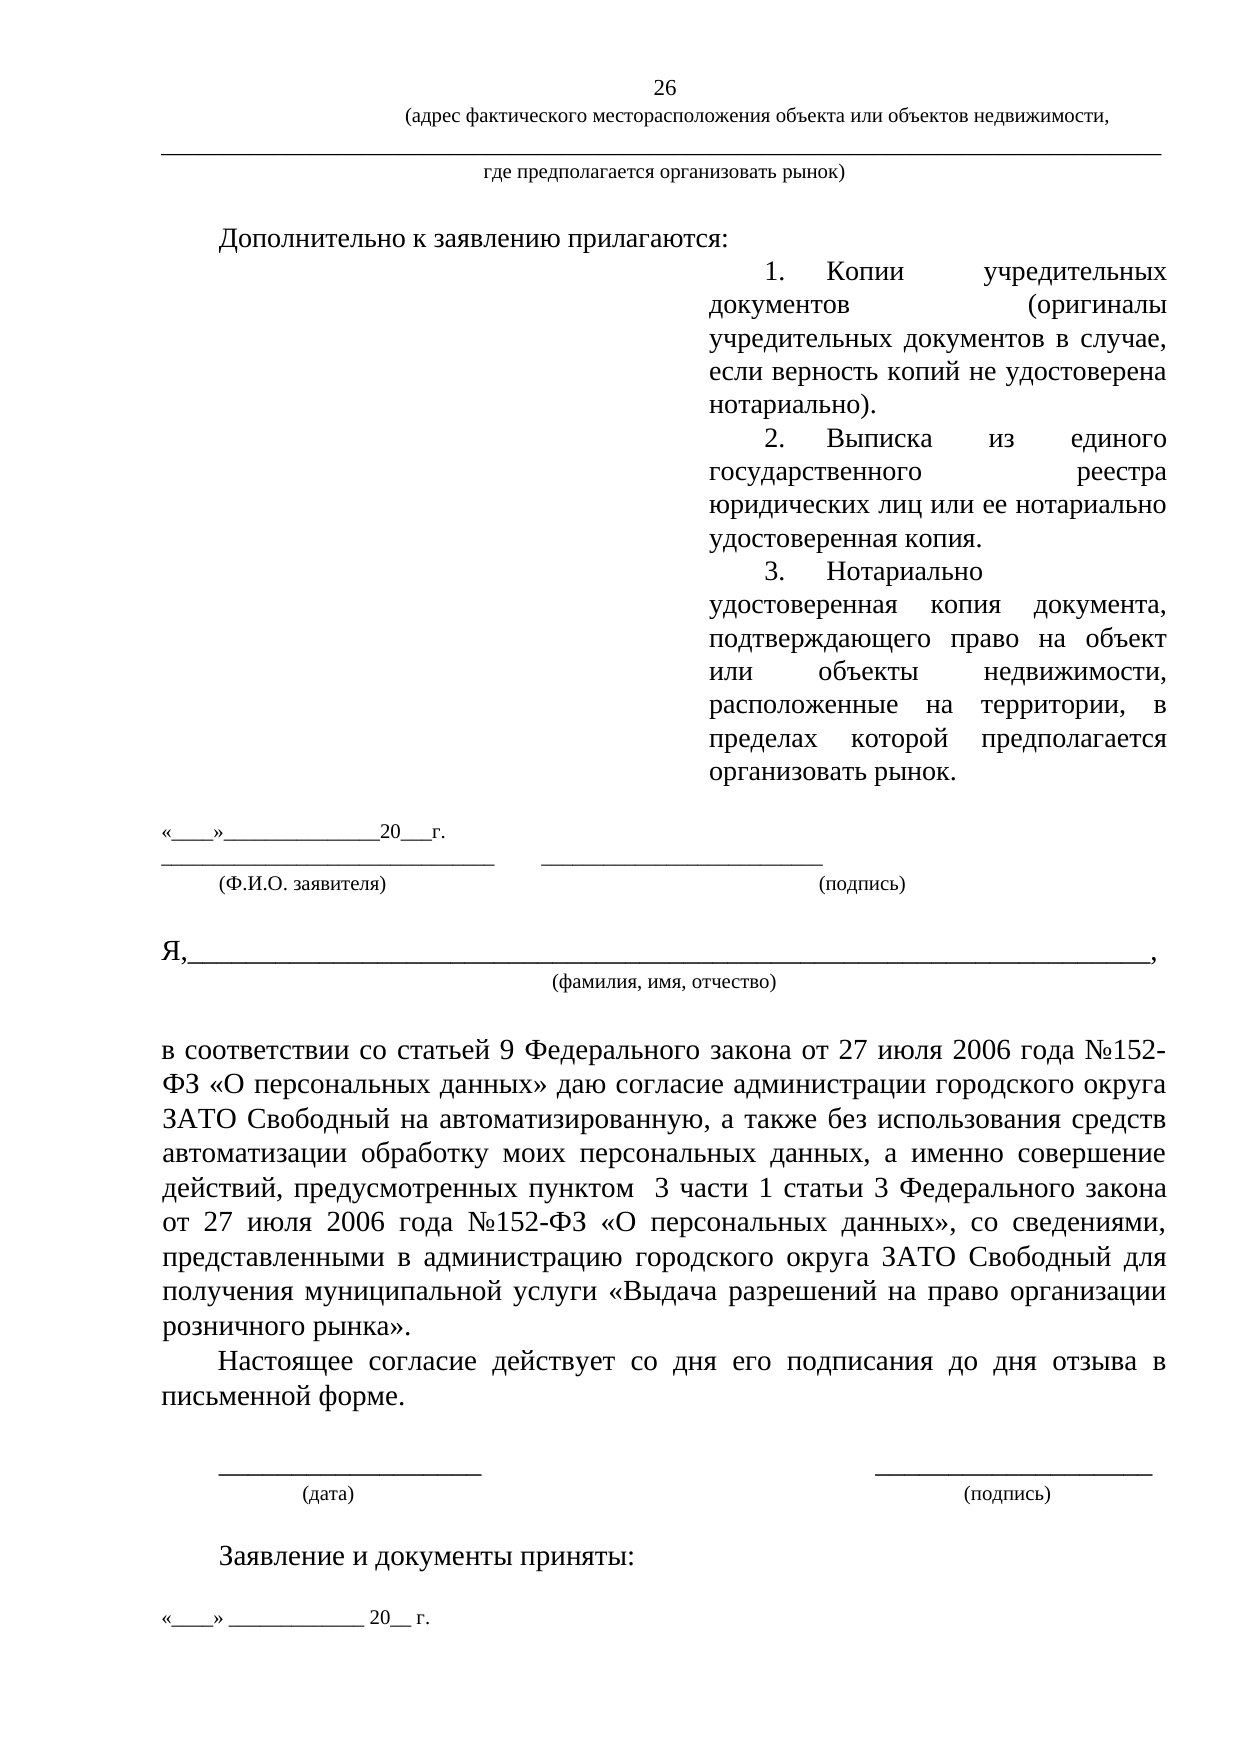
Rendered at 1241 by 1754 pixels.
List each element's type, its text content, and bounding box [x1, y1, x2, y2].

table_cell (подпись) [875, 1481, 1160, 1507]
text «____» _____________ 20__ г. [161, 1605, 1167, 1629]
list Выписка из единого государственного реестра юридических лиц или ее нотариально удостоверенная копия. [709, 421, 1167, 553]
list Копии учредительных документов (оригиналы учредительных документов в случае, если верность копий не удостоверена нотариально). [709, 254, 1167, 420]
text Я,__________________________________________________________________, [161, 933, 1167, 967]
text (фамилия, имя, отчество) [162, 969, 1166, 993]
text ________________________________________________________________________________ [161, 129, 1167, 158]
table_header ___________________ [875, 1445, 1160, 1481]
text ________________________________ ___________________________ [161, 844, 1167, 868]
text (Ф.И.О. заявителя) (подпись) [219, 870, 1167, 894]
list Нотариально удостоверенная копия документа, подтверждающего право на объект или объекты недвижимости, расположенные на территории, в пределах которой предполагается организовать рынок. [709, 554, 1167, 787]
text Настоящее согласие действует со дня его подписания до дня отзыва в письменной форме. [161, 1343, 1167, 1412]
text «____»_______________20___г. [161, 818, 1167, 843]
table_header __________________ [219, 1445, 875, 1481]
text (адрес фактического месторасположения объекта или объектов недвижимости, [161, 103, 1167, 127]
text где предполагается организовать рынок) [162, 159, 1166, 183]
text в соответствии со статьей 9 Федерального закона от 27 июля 2006 года №152-ФЗ «О персональных данных» даю согласие администрации городского округа ЗАТО Свободный на автоматизированную, а также без использования средств автоматизации обработку моих персональных данных, а именно совершение действий, предусмотренных пунктом 3 части 1 статьи 3 Федерального закона от 27 июля 2006 года №152-ФЗ «О персональных данных», со сведениями, представленными в администрацию городского округа ЗАТО Свободный для получения муниципальной услуги «Выдача разрешений на право организации розничного рынка». [161, 1032, 1167, 1341]
text Заявление и документы приняты: [219, 1538, 1167, 1572]
text Дополнительно к заявлению прилагаются: [219, 221, 1167, 253]
table_cell (дата) [219, 1481, 875, 1507]
